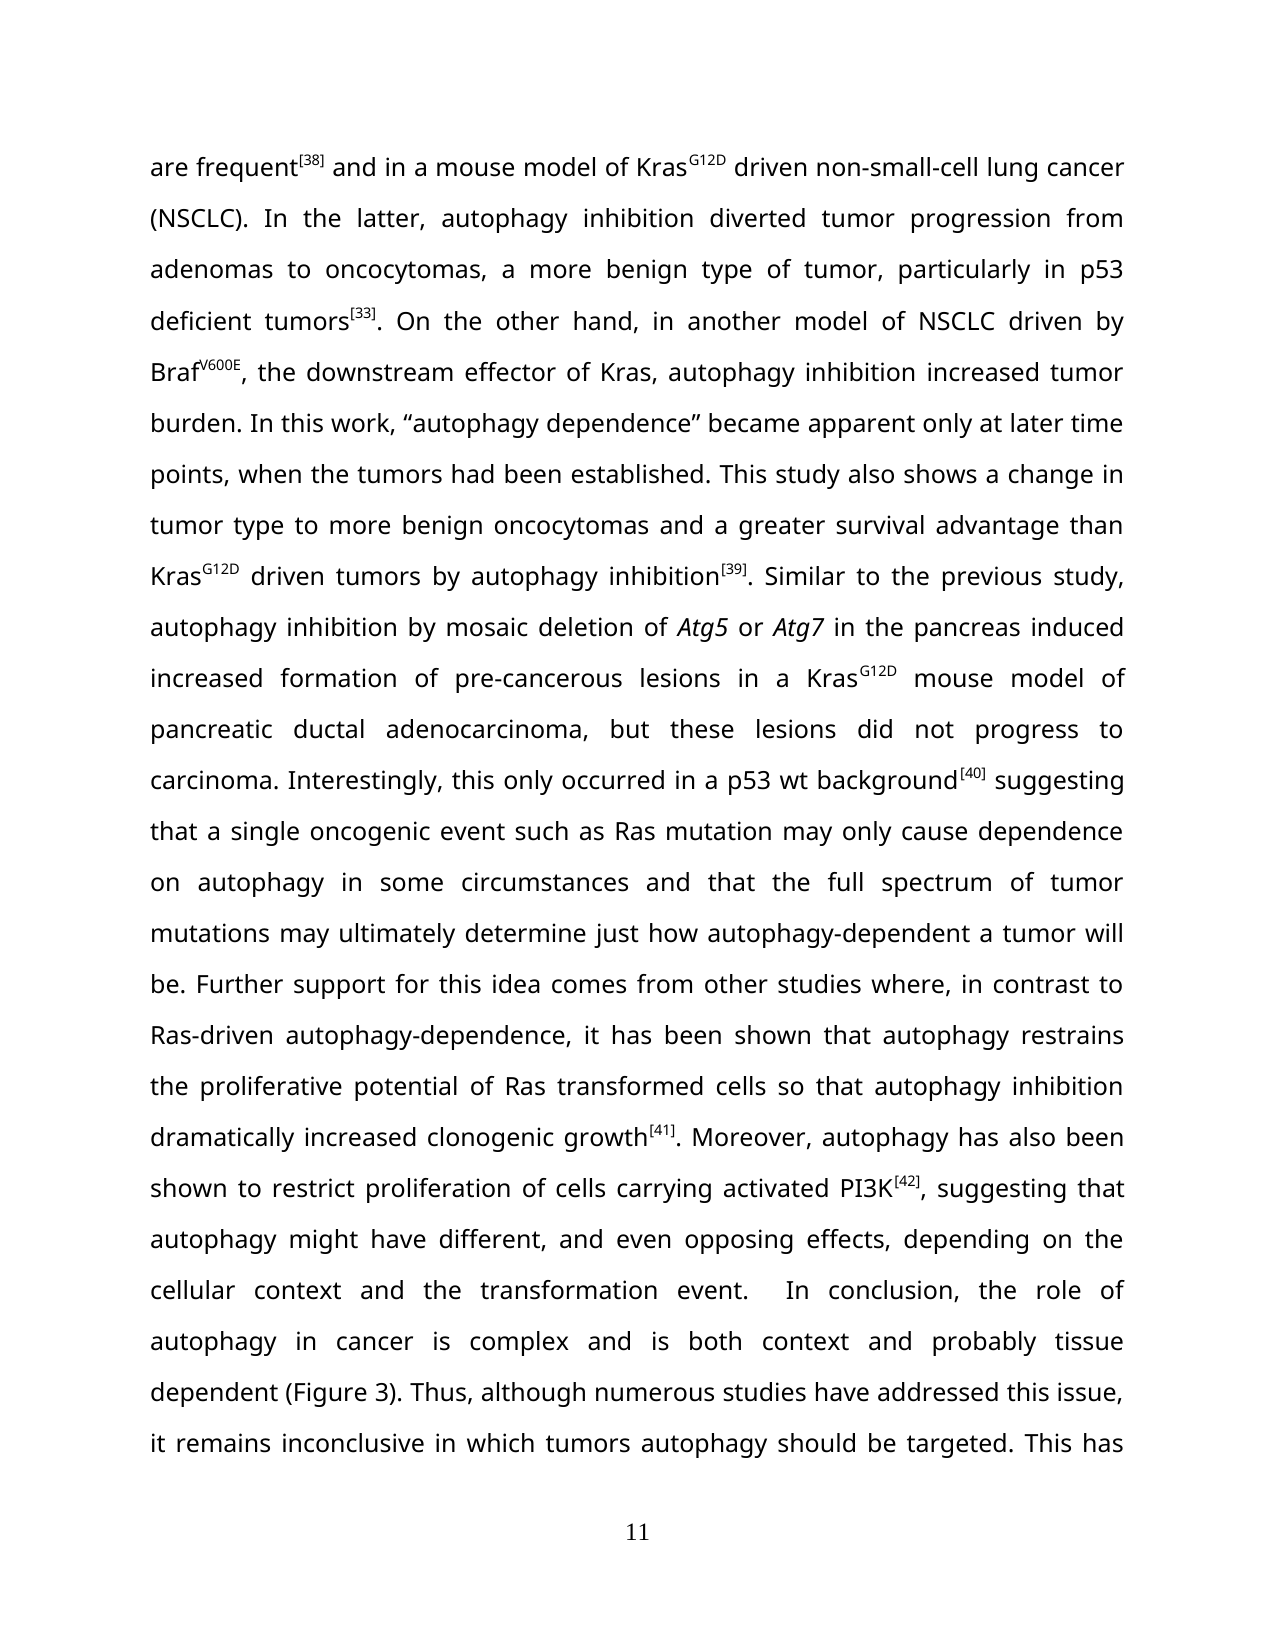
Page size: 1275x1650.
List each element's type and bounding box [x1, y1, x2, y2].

list [150, 150, 1125, 1460]
